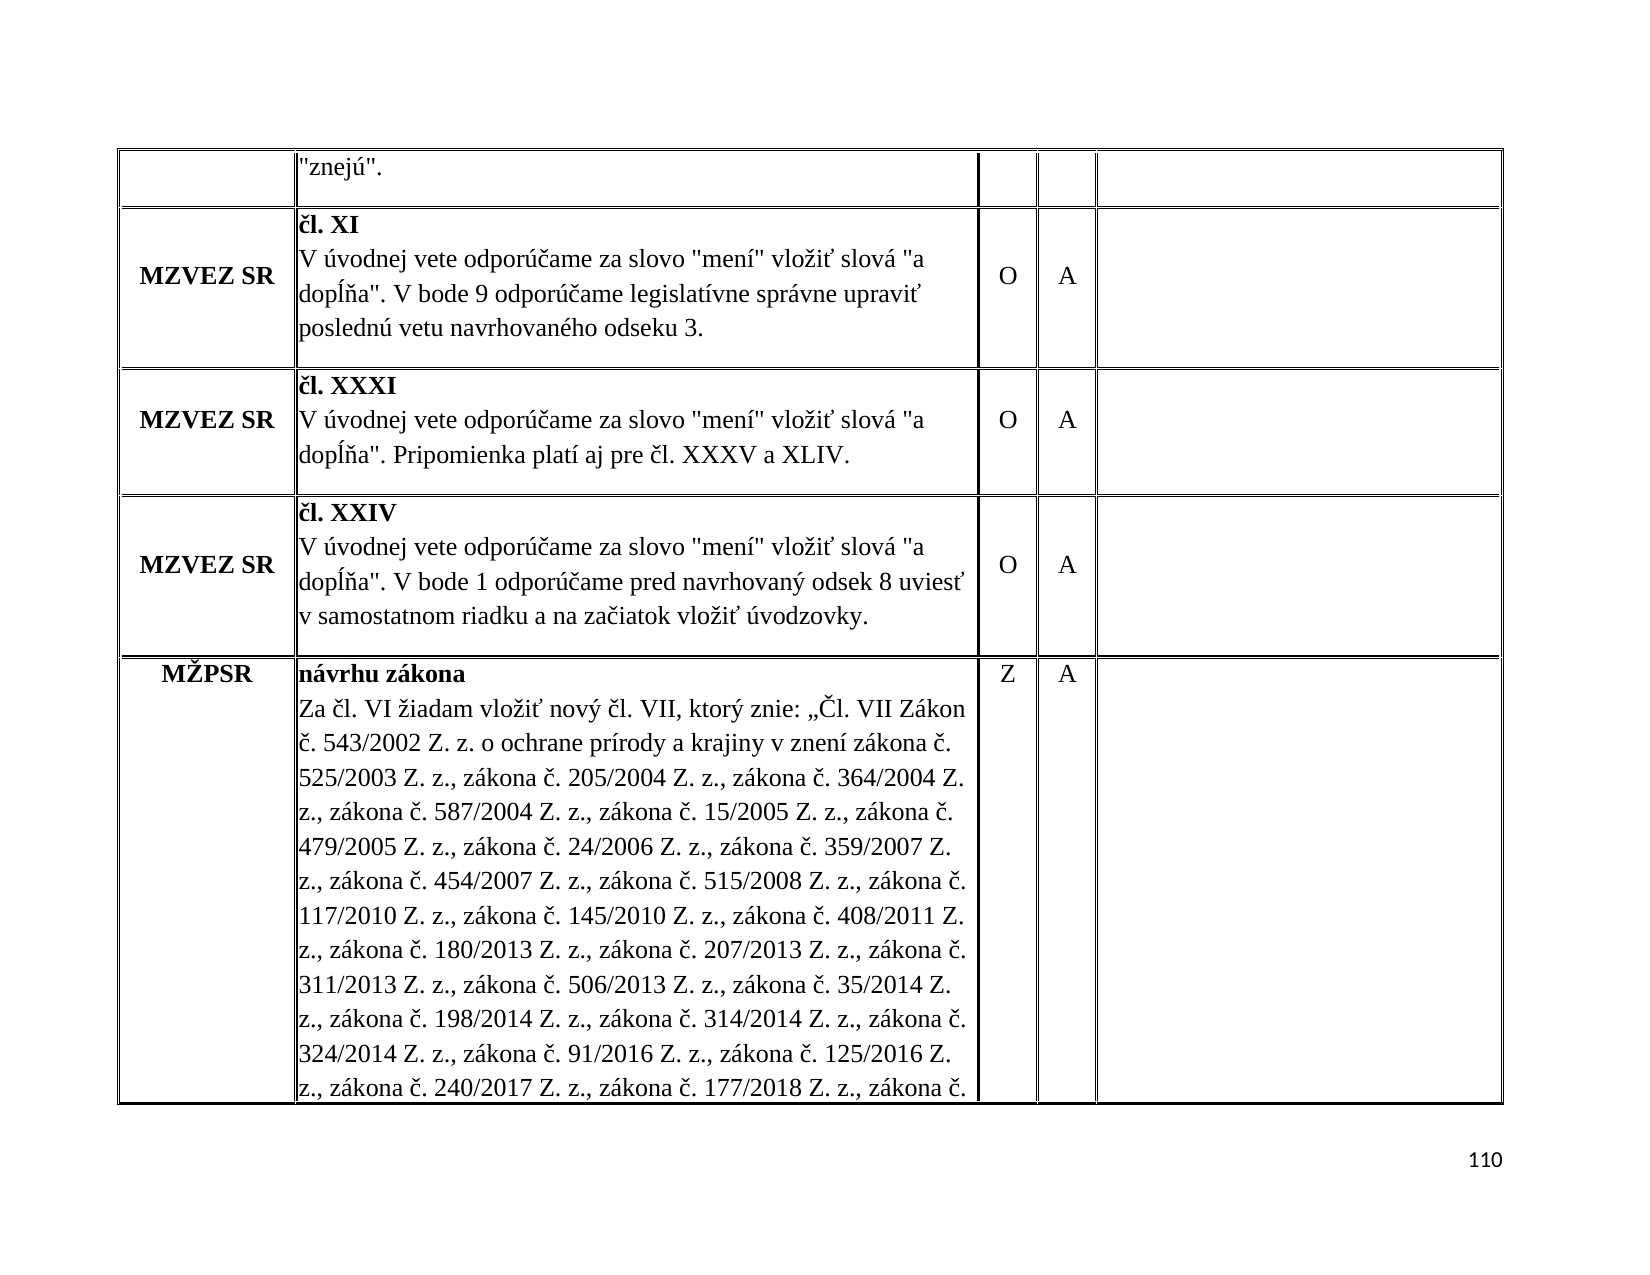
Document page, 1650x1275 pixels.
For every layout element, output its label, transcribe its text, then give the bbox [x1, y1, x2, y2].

table_cell O [980, 497, 1036, 655]
table_cell O [978, 151, 1038, 206]
table_cell [1097, 367, 1502, 494]
table_cell Z [978, 659, 1038, 1102]
table_cell O [980, 370, 1036, 494]
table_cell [296, 151, 978, 206]
table_cell [1097, 655, 1501, 1102]
table_cell A [1039, 209, 1095, 367]
table_cell [1097, 151, 1501, 206]
table_cell MZVEZ SR [118, 494, 296, 655]
table_cell čl. XXXI V úvodnej vete odporúčame za slovo "mení" vložiť slová "a dopĺňa". Pripomienka platí aj pre čl. XXXV a XLIV. [298, 370, 977, 494]
table_cell MŽPSR [120, 655, 296, 1102]
table_cell A [1038, 151, 1097, 206]
table_cell čl. XXIV V úvodnej vete odporúčame za slovo "mení" vložiť slová "a dopĺňa". V bode 1 odporúčame pred navrhovaný odsek 8 uviesť v samostatnom riadku a na začiatok vložiť úvodzovky. [298, 497, 977, 655]
table_cell MZVEZ SR [118, 367, 296, 494]
table_cell MZVEZ SR [118, 149, 296, 206]
table_cell čl. XI V úvodnej vete odporúčame za slovo "mení" vložiť slová "a dopĺňa". V bode 9 odporúčame legislatívne správne upraviť poslednú vetu navrhovaného odseku 3. [298, 209, 977, 367]
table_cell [296, 659, 978, 1102]
table_cell A [1039, 370, 1095, 494]
table_cell O [980, 209, 1036, 367]
table_cell [1097, 206, 1502, 367]
table_cell A [1039, 497, 1095, 655]
table_cell [1097, 494, 1502, 655]
table_cell A [1038, 659, 1097, 1102]
table_cell MZVEZ SR [118, 206, 296, 367]
